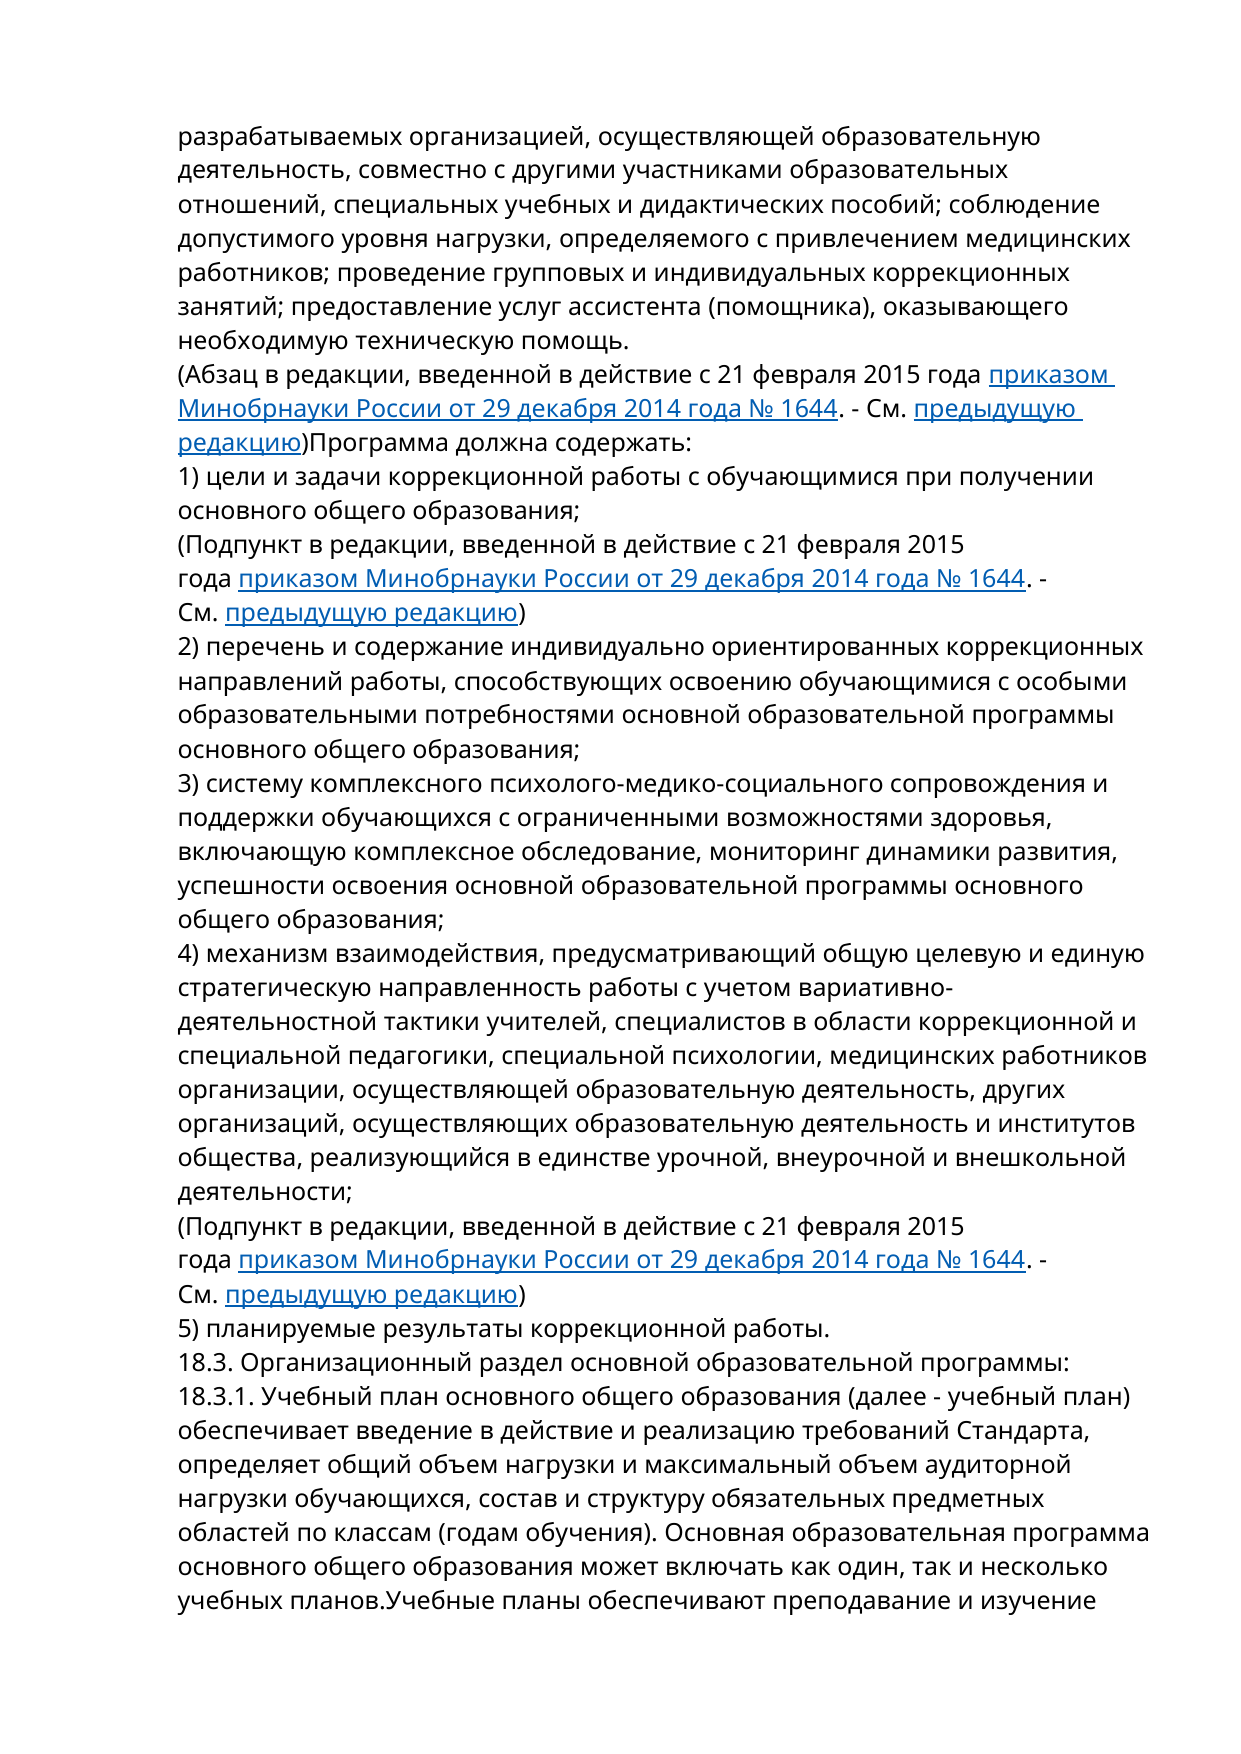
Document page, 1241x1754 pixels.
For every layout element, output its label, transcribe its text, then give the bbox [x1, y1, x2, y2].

text 1) цели и задачи коррекционной работы с обучающимися при получении основного общего образования; (Подпункт в редакции, введенной в действие с 21 февраля 2015 года приказом Минобрнауки России от 29 декабря 2014 года № 1644. - См. предыдущую редакцию) [177, 459, 1152, 629]
text 4) механизм взаимодействия, предусматривающий общую целевую и единую стратегическую направленность работы с учетом вариативно-деятельностной тактики учителей, специалистов в области коррекционной и специальной педагогики, специальной психологии, медицинских работников организации, осуществляющей образовательную деятельность, других организаций, осуществляющих образовательную деятельность и институтов общества, реализующийся в единстве урочной, внеурочной и внешкольной деятельности; (Подпункт в редакции, введенной в действие с 21 февраля 2015 года приказом Минобрнауки России от 29 декабря 2014 года № 1644. - См. предыдущую редакцию) [177, 936, 1152, 1310]
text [177, 1378, 1152, 1617]
text 18.3. Организационный раздел основной образовательной программы: [177, 1344, 1152, 1378]
text 5) планируемые результаты коррекционной работы. [177, 1310, 1152, 1344]
text 3) систему комплексного психолого-медико-социального сопровождения и поддержки обучающихся с ограниченными возможностями здоровья, включающую комплексное обследование, мониторинг динамики развития, успешности освоения основной образовательной программы основного общего образования; [177, 765, 1152, 936]
text 2) перечень и содержание индивидуально ориентированных коррекционных направлений работы, способствующих освоению обучающимися с особыми образовательными потребностями основной образовательной программы основного общего образования; [177, 629, 1152, 765]
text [177, 118, 1152, 459]
